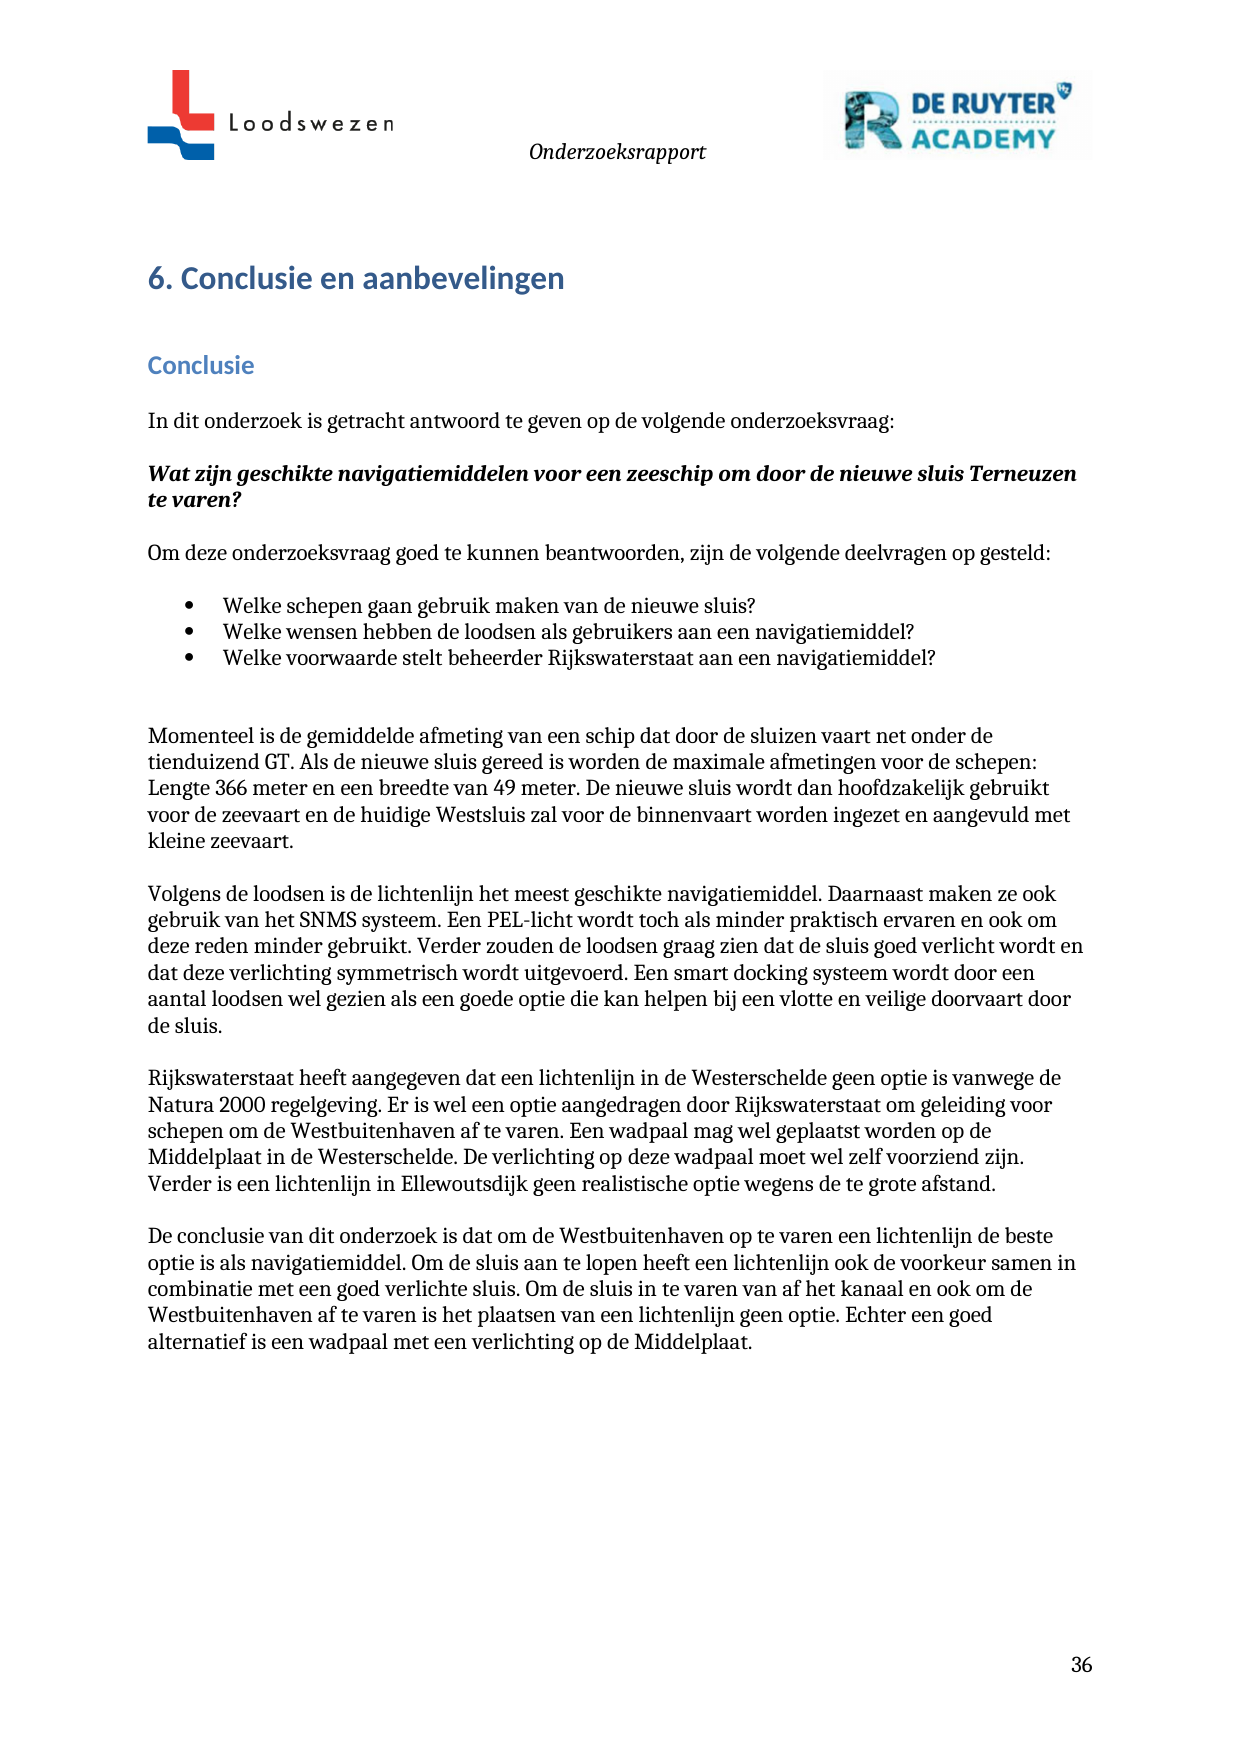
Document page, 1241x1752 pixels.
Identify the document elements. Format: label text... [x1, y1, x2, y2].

text Volgens de loodsen is de lichtenlijn het meest geschikte navigatiemiddel. Daarnaast maken ze ook gebruik van het SNMS systeem. Een PEL-licht wordt toch als minder praktisch ervaren en ook om deze reden minder gebruikt. Verder zouden de loodsen graag zien dat de sluis goed verlicht wordt en dat deze verlichting symmetrisch wordt uitgevoerd. Een smart docking systeem wordt door een aantal loodsen wel gezien als een goede optie die kan helpen bij een vlotte en veilige doorvaart door de sluis. [148, 881, 1092, 1039]
list Welke wensen hebben de loodsen als gebruikers aan een navigatiemiddel? [185, 619, 1092, 645]
list Welke voorwaarde stelt beheerder Rijkswaterstaat aan een navigatiemiddel? [185, 645, 1092, 671]
subtitle 6. Conclusie en aanbevelingen [148, 257, 1092, 297]
picture [147, 70, 393, 160]
picture [823, 70, 1093, 160]
list Welke schepen gaan gebruik maken van de nieuwe sluis? [185, 592, 1092, 619]
text Wat zijn geschikte navigatiemiddelen voor een zeeschip om door de nieuwe sluis Terneuzen te varen? [148, 461, 1092, 513]
text Momenteel is de gemiddelde afmeting van een schip dat door de sluizen vaart net onder de tienduizend GT. Als de nieuwe sluis gereed is worden de maximale afmetingen voor de schepen: Lengte 366 meter en een breedte van 49 meter. De nieuwe sluis wordt dan hoofdzakelijk gebruikt voor de zeevaart en de huidige Westsluis zal voor de binnenvaart worden ingezet en aangevuld met kleine zeevaart. [148, 722, 1092, 854]
text De conclusie van dit onderzoek is dat om de Westbuitenhaven op te varen een lichtenlijn de beste optie is als navigatiemiddel. Om de sluis aan te lopen heeft een lichtenlijn ook de voorkeur samen in combinatie met een goed verlichte sluis. Om de sluis in te varen van af het kanaal en ook om de Westbuitenhaven af te varen is het plaatsen van een lichtenlijn geen optie. Echter een goed alternatief is een wadpaal met een verlichting op de Middelplaat. [148, 1223, 1092, 1355]
text In dit onderzoek is getracht antwoord te geven op de volgende onderzoeksvraag: [148, 408, 1092, 434]
subtitle Conclusie [148, 348, 1092, 382]
text Om deze onderzoeksvraag goed te kunnen beantwoorden, zijn de volgende deelvragen op gesteld: [148, 540, 1092, 566]
text Rijkswaterstaat heeft aangegeven dat een lichtenlijn in de Westerschelde geen optie is vanwege de Natura 2000 regelgeving. Er is wel een optie aangedragen door Rijkswaterstaat om geleiding voor schepen om de Westbuitenhaven af te varen. Een wadpaal mag wel geplaatst worden op de Middelplaat in de Westerschelde. De verlichting op deze wadpaal moet wel zelf voorziend zijn. Verder is een lichtenlijn in Ellewoutsdijk geen realistische optie wegens de te grote afstand. [148, 1065, 1092, 1197]
